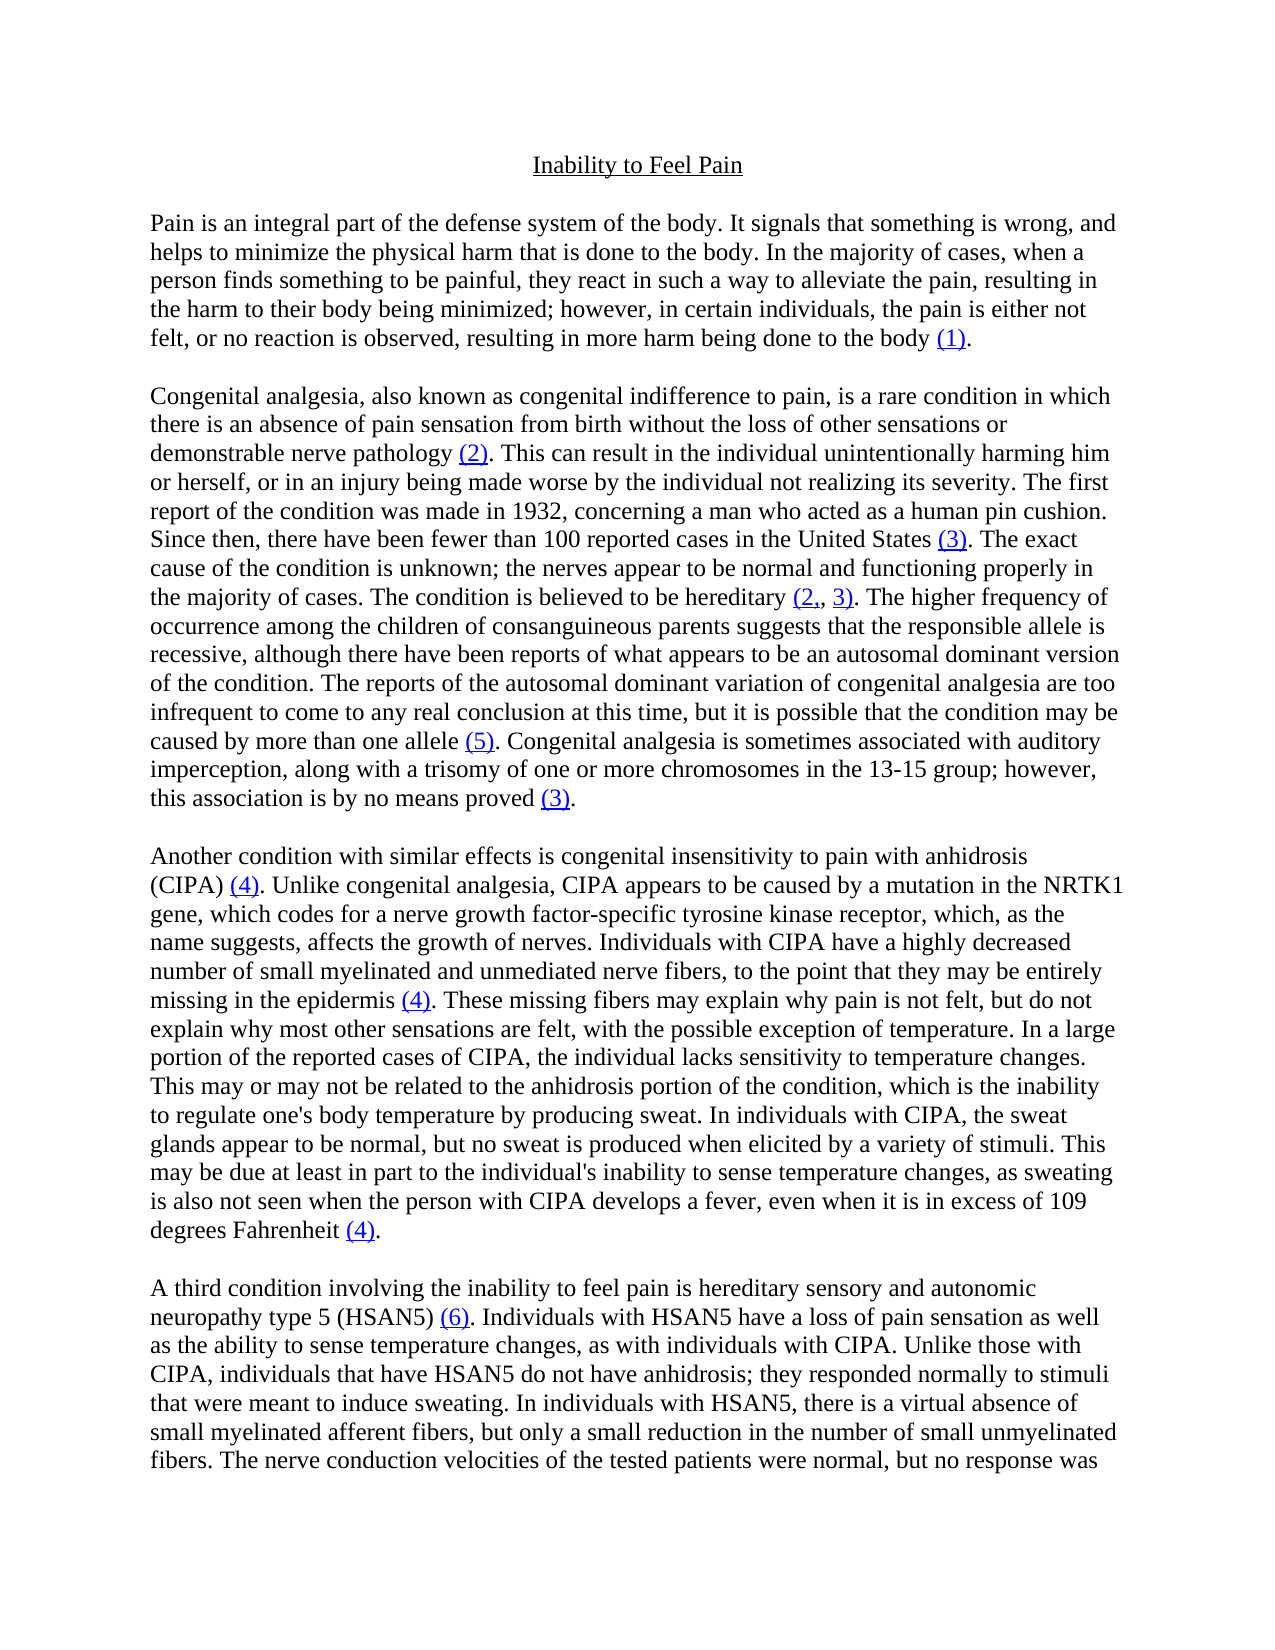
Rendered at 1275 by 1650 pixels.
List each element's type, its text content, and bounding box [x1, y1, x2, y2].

text Another condition with similar effects is congenital insensitivity to pain with anhidrosis (CIPA) (4). Unlike congenital analgesia, CIPA appears to be caused by a mutation in the NRTK1 gene, which codes for a nerve growth factor-specific tyrosine kinase receptor, which, as the name suggests, affects the growth of nerves. Individuals with CIPA have a highly decreased number of small myelinated and unmediated nerve fibers, to the point that they may be entirely missing in the epidermis (4). These missing fibers may explain why pain is not felt, but do not explain why most other sensations are felt, with the possible exception of temperature. In a large portion of the reported cases of CIPA, the individual lacks sensitivity to temperature changes. This may or may not be related to the anhidrosis portion of the condition, which is the inability to regulate one's body temperature by producing sweat. In individuals with CIPA, the sweat glands appear to be normal, but no sweat is produced when elicited by a variety of stimuli. This may be due at least in part to the individual's inability to sense temperature changes, as sweating is also not seen when the person with CIPA develops a fever, even when it is in excess of 109 degrees Fahrenheit (4). [150, 841, 1125, 1244]
text Congenital analgesia, also known as congenital indifference to pain, is a rare condition in which there is an absence of pain sensation from birth without the loss of other sensations or demonstrable nerve pathology (2). This can result in the individual unintentionally harming him or herself, or in an injury being made worse by the individual not realizing its severity. The first report of the condition was made in 1932, concerning a man who acted as a human pin cushion. Since then, there have been fewer than 100 reported cases in the United States (3). The exact cause of the condition is unknown; the nerves appear to be normal and functioning properly in the majority of cases. The condition is believed to be hereditary (2,, 3). The higher frequency of occurrence among the children of consanguineous parents suggests that the responsible allele is recessive, although there have been reports of what appears to be an autosomal dominant version of the condition. The reports of the autosomal dominant variation of congenital analgesia are too infrequent to come to any real conclusion at this time, but it is possible that the condition may be caused by more than one allele (5). Congenital analgesia is sometimes associated with auditory imperception, along with a trisomy of one or more chromosomes in the 13-15 group; however, this association is by no means proved (3). [150, 381, 1125, 812]
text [150, 1273, 1125, 1474]
text Inability to Feel Pain [150, 150, 1125, 179]
text Pain is an integral part of the defense system of the body. It signals that something is wrong, and helps to minimize the physical harm that is done to the body. In the majority of cases, when a person finds something to be painful, they react in such a way to alleviate the pain, resulting in the harm to their body being minimized; however, in certain individuals, the pain is either not felt, or no reaction is observed, resulting in more harm being done to the body (1). [150, 208, 1125, 352]
